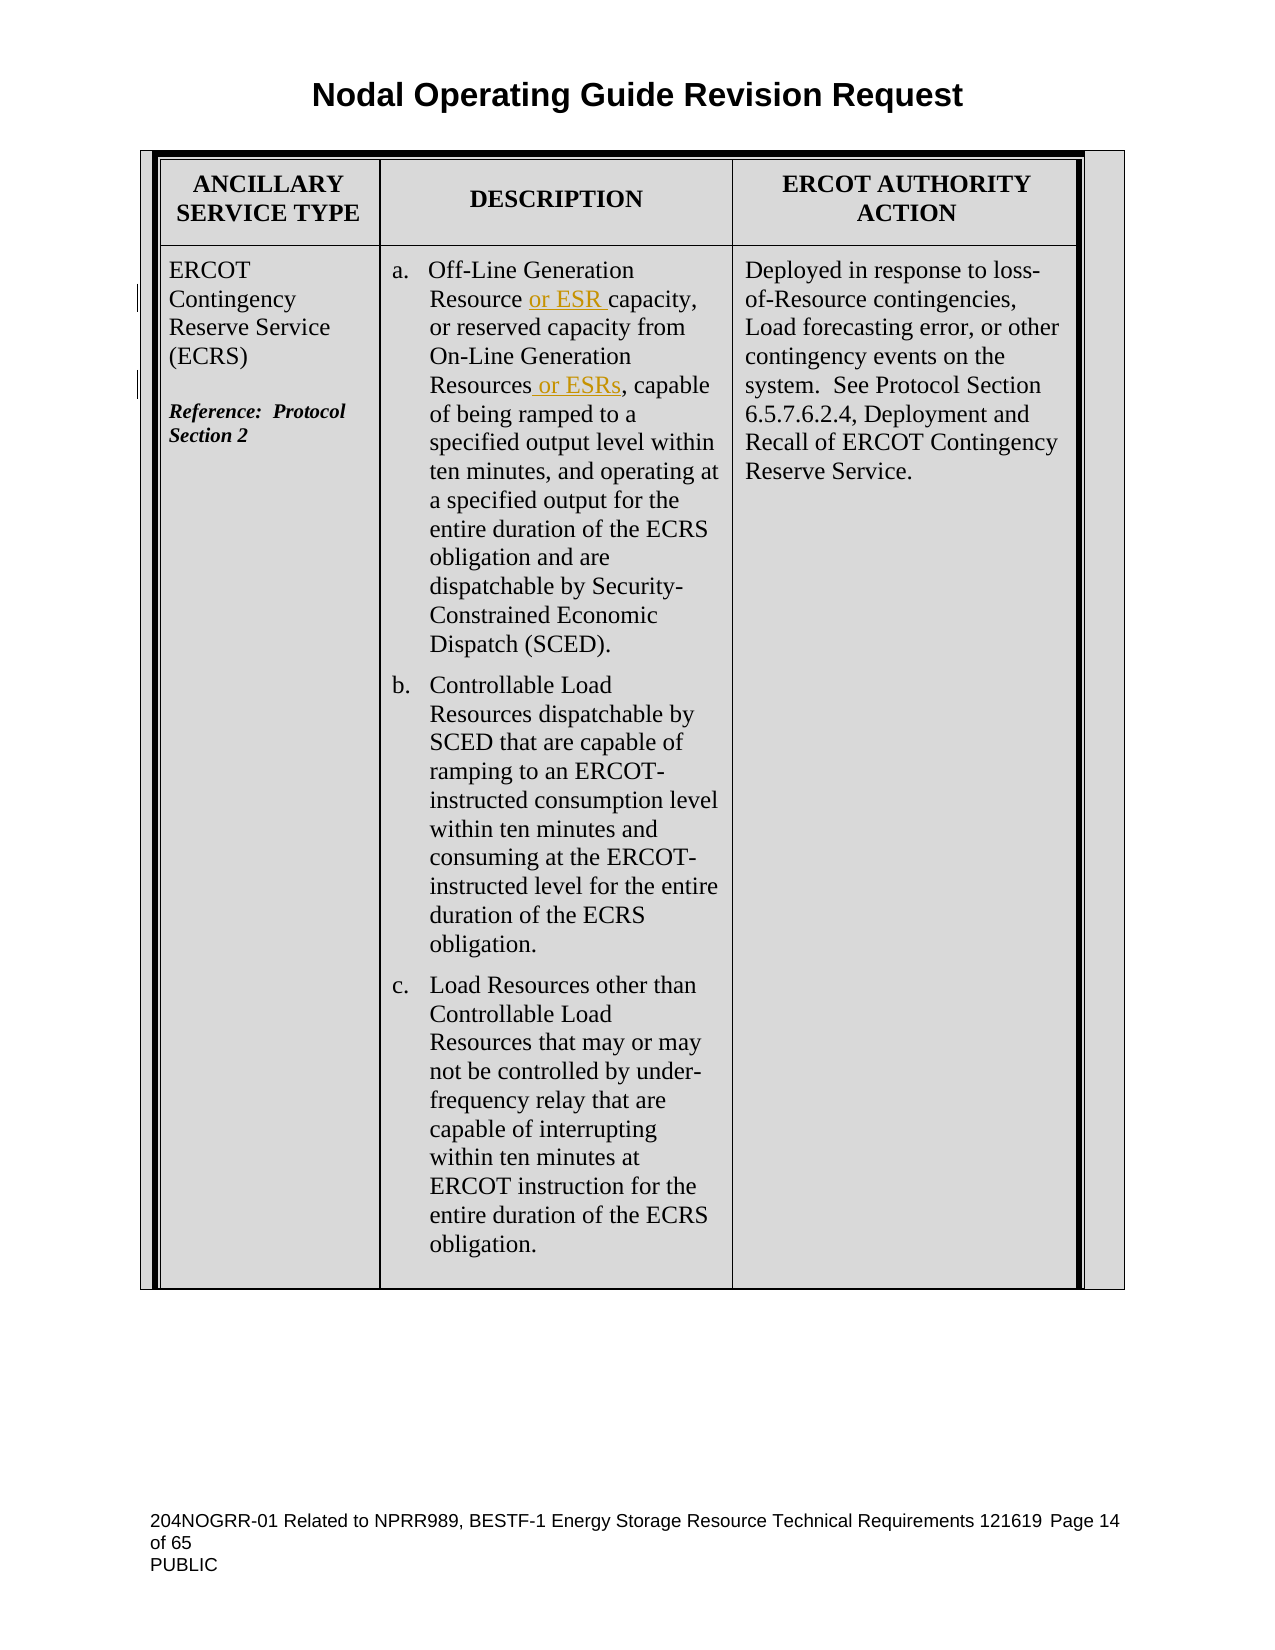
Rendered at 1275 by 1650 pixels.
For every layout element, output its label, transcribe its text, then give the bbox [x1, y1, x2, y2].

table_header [733, 246, 1076, 1288]
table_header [381, 246, 732, 1288]
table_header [1085, 151, 1124, 1289]
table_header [141, 151, 152, 1289]
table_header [161, 246, 379, 1288]
